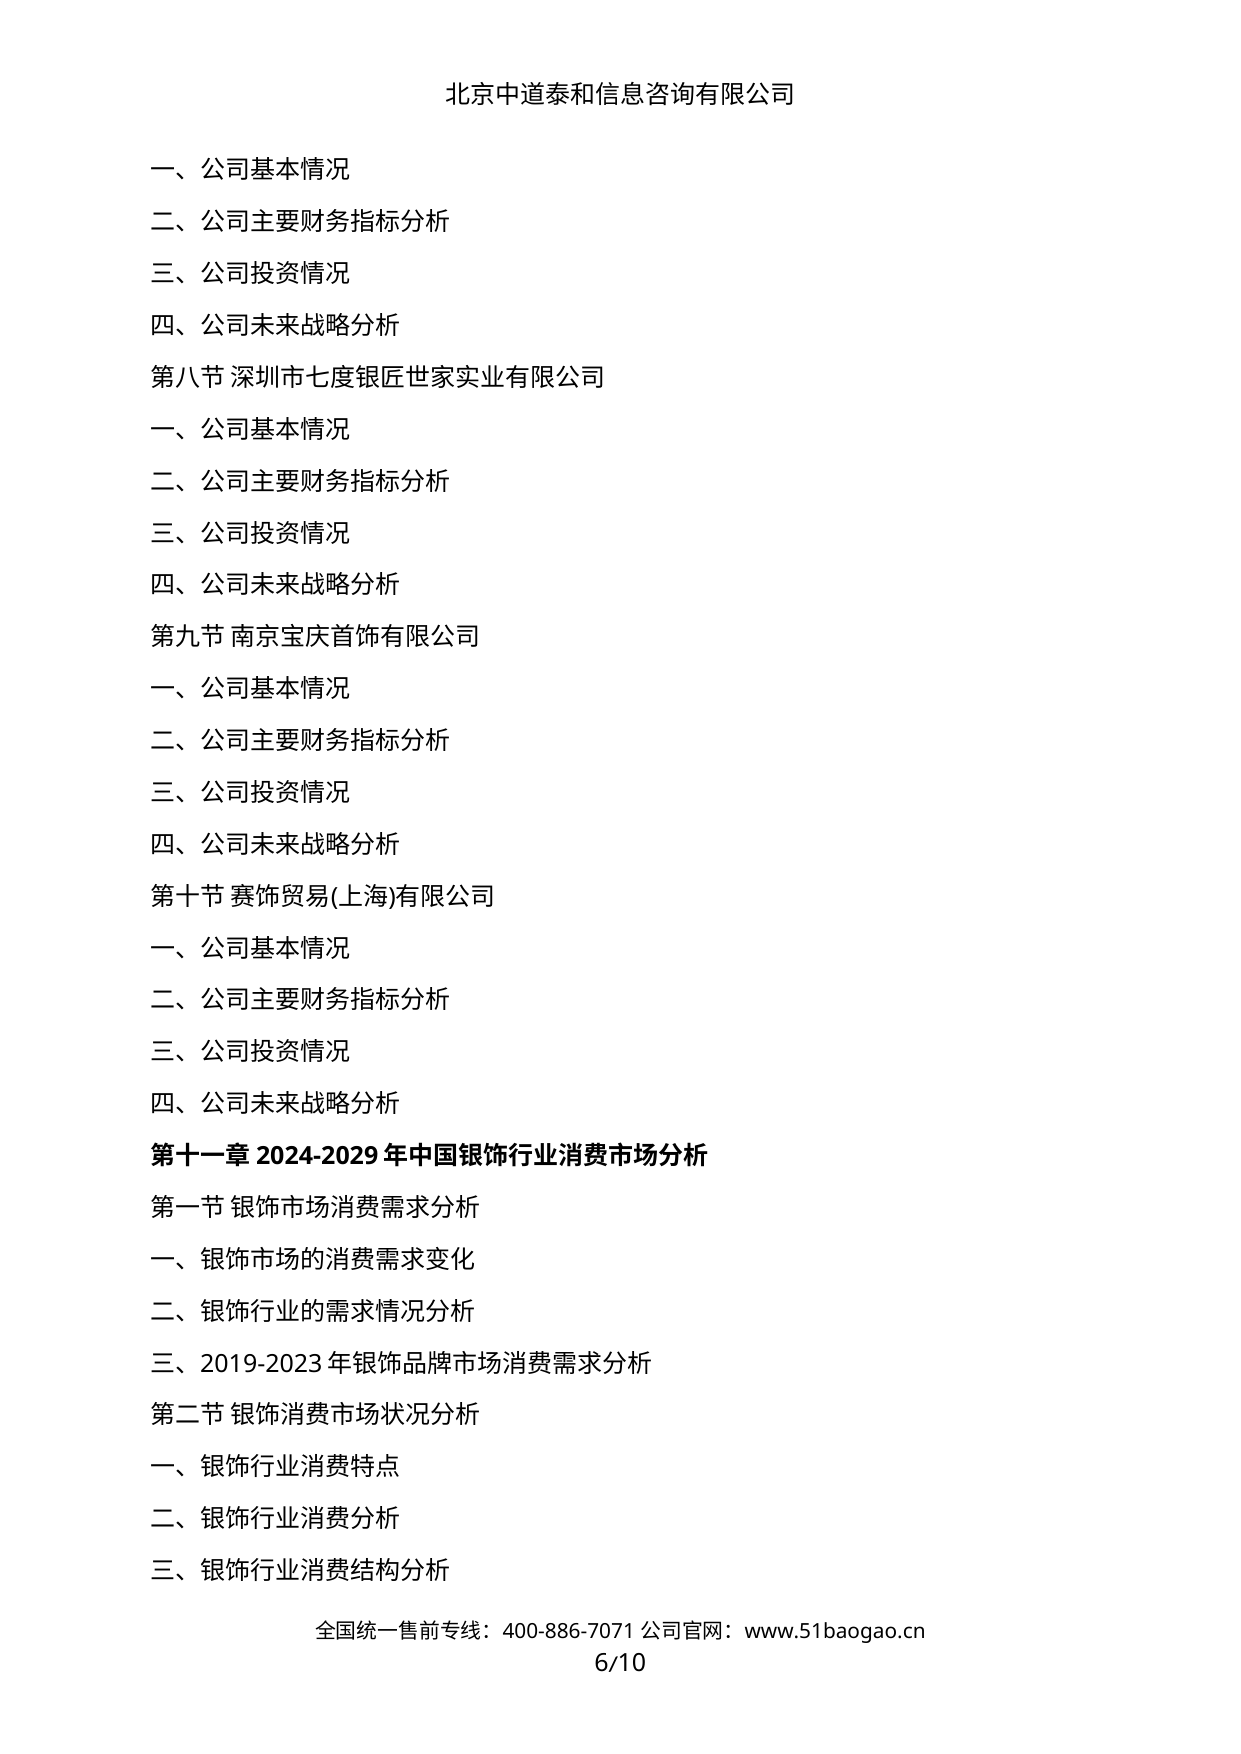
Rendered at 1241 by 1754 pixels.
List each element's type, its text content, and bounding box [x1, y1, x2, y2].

text 二、银饰行业的需求情况分析 [150, 1291, 1090, 1327]
text 三、公司投资情况 [150, 254, 1090, 290]
text 第一节 银饰市场消费需求分析 [150, 1187, 1090, 1224]
text 一、银饰行业消费特点 [150, 1447, 1090, 1483]
text 四、公司未来战略分析 [150, 565, 1090, 601]
text 二、公司主要财务指标分析 [150, 721, 1090, 757]
text 三、公司投资情况 [150, 513, 1090, 549]
text 一、公司基本情况 [150, 669, 1090, 705]
text 一、公司基本情况 [150, 928, 1090, 964]
text 四、公司未来战略分析 [150, 306, 1090, 342]
text 第十节 赛饰贸易(上海)有限公司 [150, 876, 1090, 912]
text 二、公司主要财务指标分析 [150, 461, 1090, 497]
text 三、公司投资情况 [150, 1032, 1090, 1068]
text 四、公司未来战略分析 [150, 1084, 1090, 1120]
text 四、公司未来战略分析 [150, 824, 1090, 861]
text 一、公司基本情况 [150, 150, 1090, 186]
text 二、公司主要财务指标分析 [150, 980, 1090, 1016]
text 一、公司基本情况 [150, 409, 1090, 446]
text 二、银饰行业消费分析 [150, 1499, 1090, 1535]
text 三、公司投资情况 [150, 772, 1090, 809]
text 一、银饰市场的消费需求变化 [150, 1239, 1090, 1276]
text 第十一章 2024-2029年中国银饰行业消费市场分析 [150, 1136, 1090, 1172]
text 第九节 南京宝庆首饰有限公司 [150, 617, 1090, 653]
text 三、2019-2023年银饰品牌市场消费需求分析 [150, 1343, 1090, 1379]
text 三、银饰行业消费结构分析 [150, 1551, 1090, 1587]
text 二、公司主要财务指标分析 [150, 202, 1090, 238]
text 第八节 深圳市七度银匠世家实业有限公司 [150, 357, 1090, 394]
text 第二节 银饰消费市场状况分析 [150, 1395, 1090, 1431]
